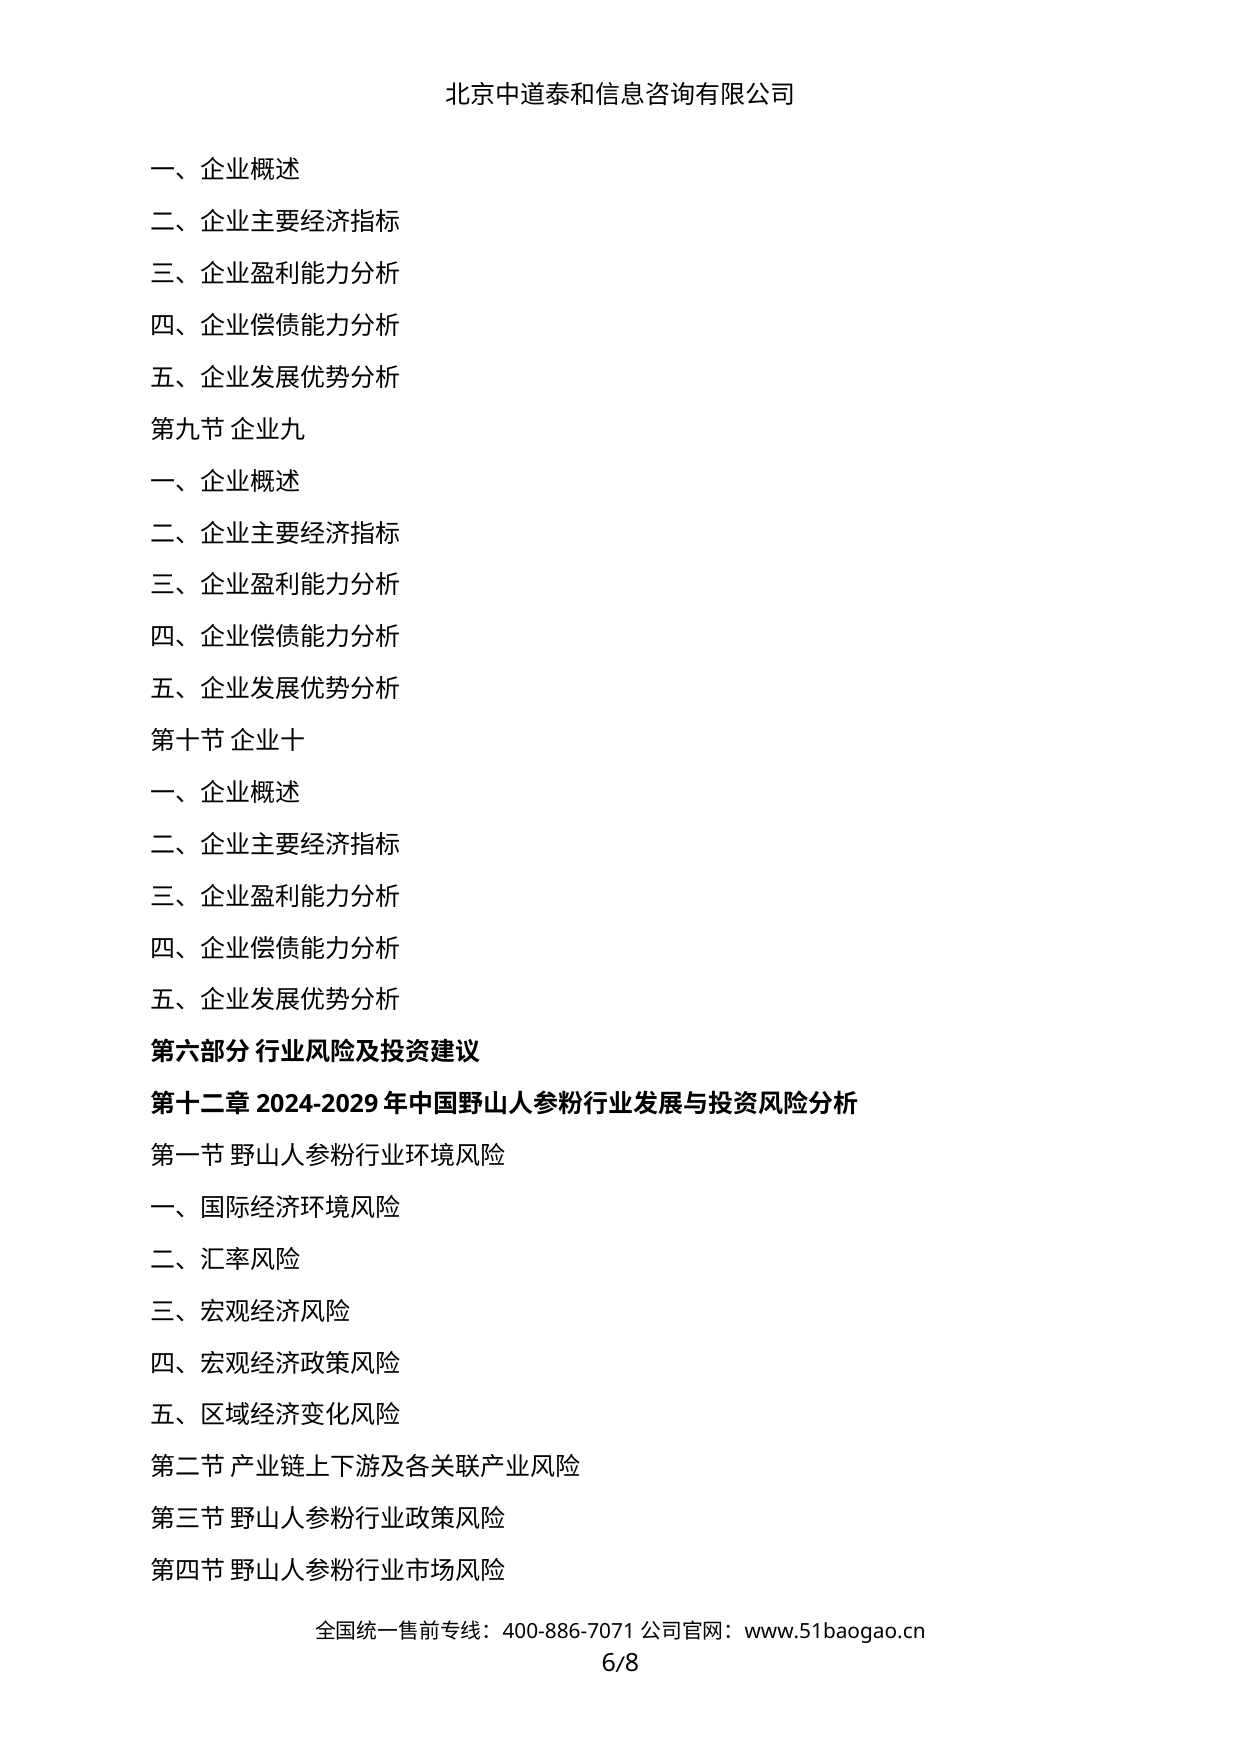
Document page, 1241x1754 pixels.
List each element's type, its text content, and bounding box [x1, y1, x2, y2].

text 三、企业盈利能力分析 [150, 254, 1090, 290]
text 第三节 野山人参粉行业政策风险 [150, 1499, 1090, 1535]
text 五、区域经济变化风险 [150, 1395, 1090, 1431]
text 二、企业主要经济指标 [150, 513, 1090, 549]
text 五、企业发展优势分析 [150, 669, 1090, 705]
text 二、企业主要经济指标 [150, 202, 1090, 238]
text 一、企业概述 [150, 150, 1090, 186]
text 第九节 企业九 [150, 409, 1090, 446]
text 第十二章 2024-2029年中国野山人参粉行业发展与投资风险分析 [150, 1084, 1090, 1120]
text 第四节 野山人参粉行业市场风险 [150, 1551, 1090, 1587]
text 第二节 产业链上下游及各关联产业风险 [150, 1447, 1090, 1483]
text 三、企业盈利能力分析 [150, 565, 1090, 601]
text 三、企业盈利能力分析 [150, 876, 1090, 912]
text 第十节 企业十 [150, 721, 1090, 757]
text 四、企业偿债能力分析 [150, 617, 1090, 653]
text 一、企业概述 [150, 461, 1090, 497]
text 二、企业主要经济指标 [150, 824, 1090, 861]
text 五、企业发展优势分析 [150, 980, 1090, 1016]
text 三、宏观经济风险 [150, 1291, 1090, 1327]
text 五、企业发展优势分析 [150, 357, 1090, 394]
text 四、企业偿债能力分析 [150, 928, 1090, 964]
text 四、宏观经济政策风险 [150, 1343, 1090, 1379]
text 一、企业概述 [150, 772, 1090, 809]
text 第一节 野山人参粉行业环境风险 [150, 1136, 1090, 1172]
text 四、企业偿债能力分析 [150, 306, 1090, 342]
text 二、汇率风险 [150, 1239, 1090, 1276]
text 第六部分 行业风险及投资建议 [150, 1032, 1090, 1068]
text 一、国际经济环境风险 [150, 1187, 1090, 1224]
